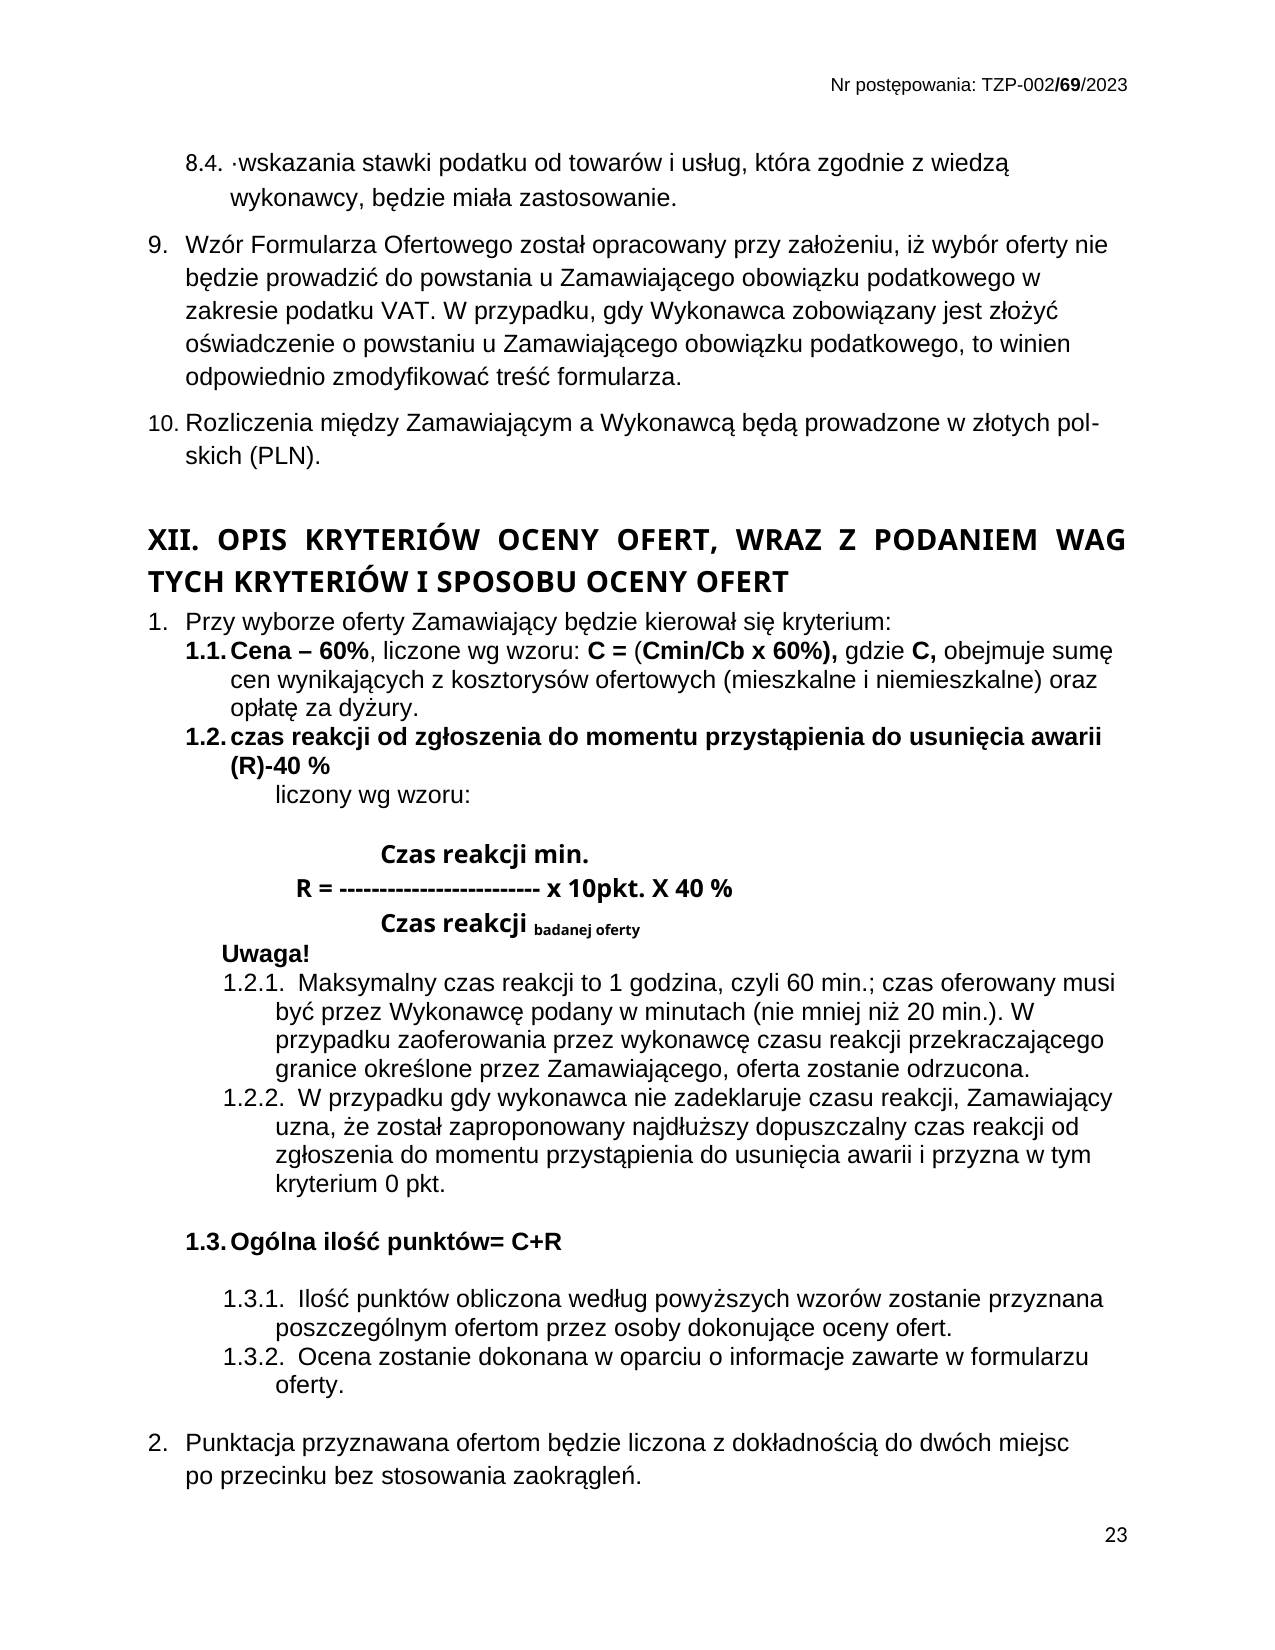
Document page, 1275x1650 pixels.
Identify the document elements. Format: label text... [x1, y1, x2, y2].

list Czas reakcji badanej oferty [380, 905, 1127, 939]
list czas reakcji od zgłoszenia do momentu przystąpienia do usunięcia awarii (R)-40 % [185, 722, 1127, 779]
list Czas reakcji min. [380, 837, 1127, 871]
list Uwaga! [221, 939, 1127, 968]
list Ilość punktów obliczona według powyższych wzorów zostanie przyznana poszczególnym ofertom przez osoby dokonujące oceny ofert. [223, 1284, 1127, 1342]
list Rozliczenia między Zamawiającym a Wykonawcą będą prowadzone w złotych polskich (PLN). [148, 408, 1127, 469]
subtitle XII. Opis kryteriów oceny ofert, wraz z podaniem wag tych kryteriów i sposobu oceny ofert [148, 519, 1127, 601]
text R = ------------------------- x 10pkt. X 40 % [295, 871, 1127, 905]
list ·wskazania stawki podatku od towarów i usług, która zgodnie z wiedzą wykonawcy, będzie miała zastosowanie. [185, 148, 1127, 213]
list Przy wyborze oferty Zamawiający będzie kierował się kryterium: [148, 607, 1127, 636]
list Ocena zostanie dokonana w oparciu o informacje zawarte w formularzu oferty. [223, 1342, 1127, 1399]
list liczony wg wzoru: [275, 779, 1127, 808]
list W przypadku gdy wykonawca nie zadeklaruje czasu reakcji, Zamawiający uzna, że został zaproponowany najdłuższy dopuszczalny czas reakcji od zgłoszenia do momentu przystąpienia do usunięcia awarii i przyzna w tym kryterium 0 pkt. [223, 1083, 1127, 1198]
list Punktacja przyznawana ofertom będzie liczona z dokładnością do dwóch miejsc po przecinku bez stosowania zaokrągleń. [148, 1428, 1127, 1490]
list Ogólna ilość punktów= C+R [185, 1227, 1127, 1256]
list Cena – 60%, liczone wg wzoru: C = (Cmin/Cb x 60%), gdzie C, obejmuje sumę cen wynikających z kosztorysów ofertowych (mieszkalne i niemieszkalne) oraz opłatę za dyżury. [185, 636, 1127, 722]
list Wzór Formularza Ofertowego został opracowany przy założeniu, iż wybór oferty nie będzie prowadzić do powstania u Zamawiającego obowiązku podatkowego w zakresie podatku VAT. W przypadku, gdy Wykonawca zobowiązany jest złożyć oświadczenie o powstaniu u Zamawiającego obowiązku podatkowego, to winien odpowiednio zmodyfikować treść formularza. [148, 230, 1127, 391]
list Maksymalny czas reakcji to 1 godzina, czyli 60 min.; czas oferowany musi być przez Wykonawcę podany w minutach (nie mniej niż 20 min.). W przypadku zaoferowania przez wykonawcę czasu reakcji przekraczającego granice określone przez Zamawiającego, oferta zostanie odrzucona. [223, 968, 1127, 1083]
